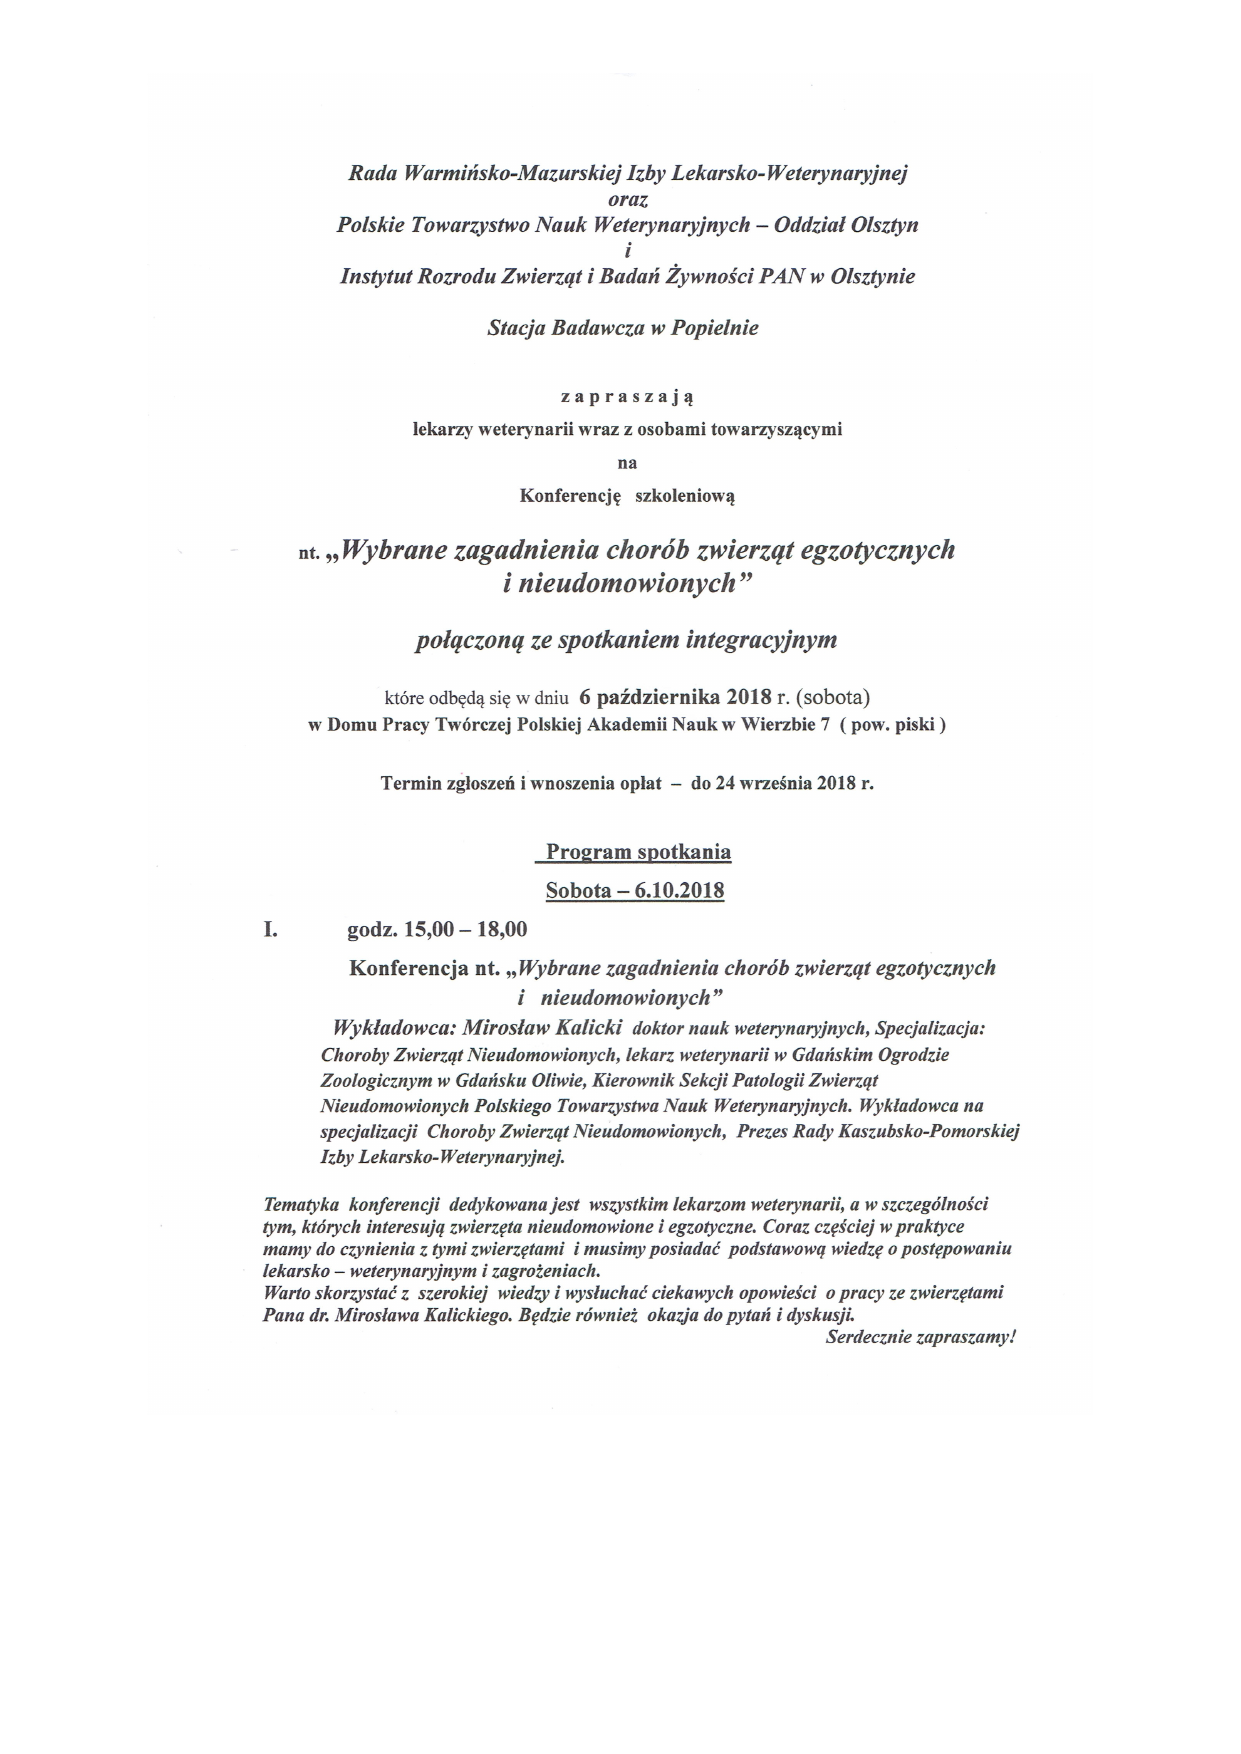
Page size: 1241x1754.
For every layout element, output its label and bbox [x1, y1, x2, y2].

picture [147, 73, 1093, 1415]
